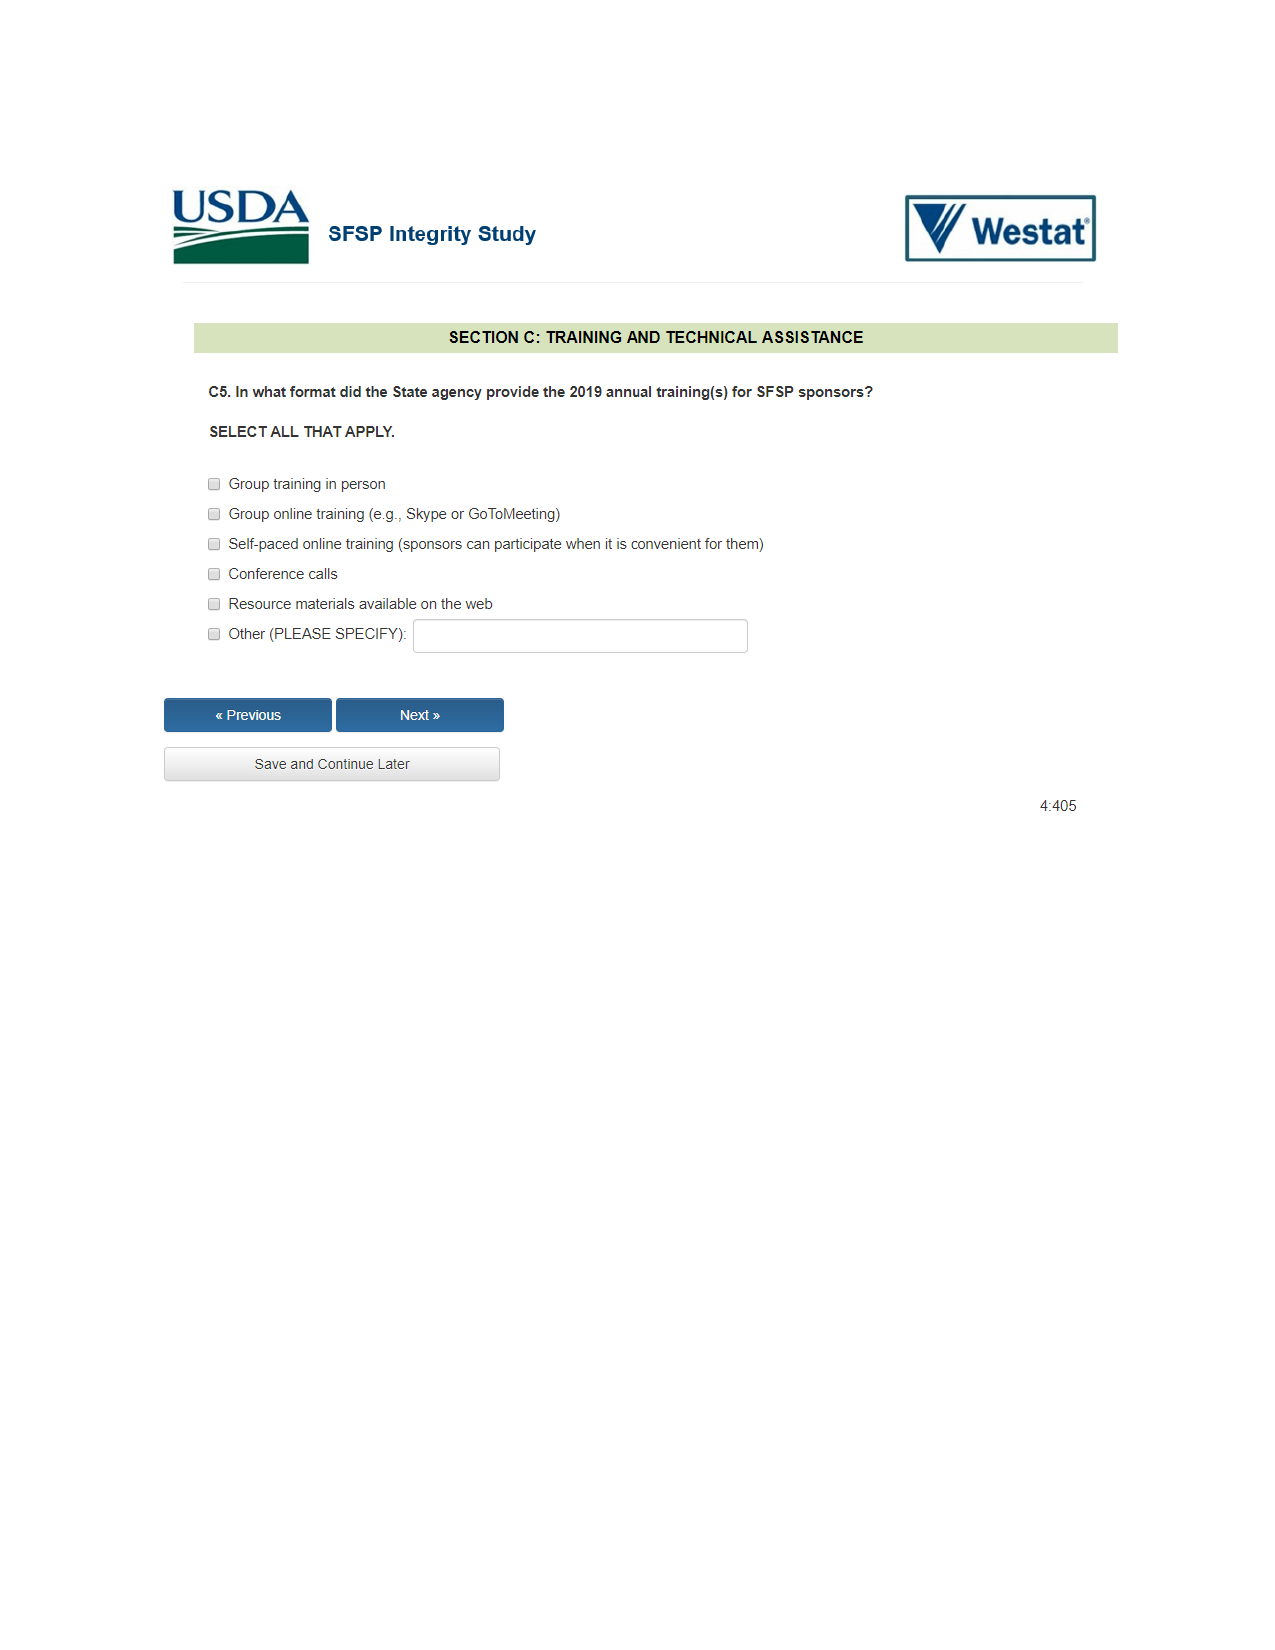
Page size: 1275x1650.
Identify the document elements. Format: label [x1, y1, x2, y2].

picture [150, 150, 1125, 287]
picture [150, 311, 1125, 819]
